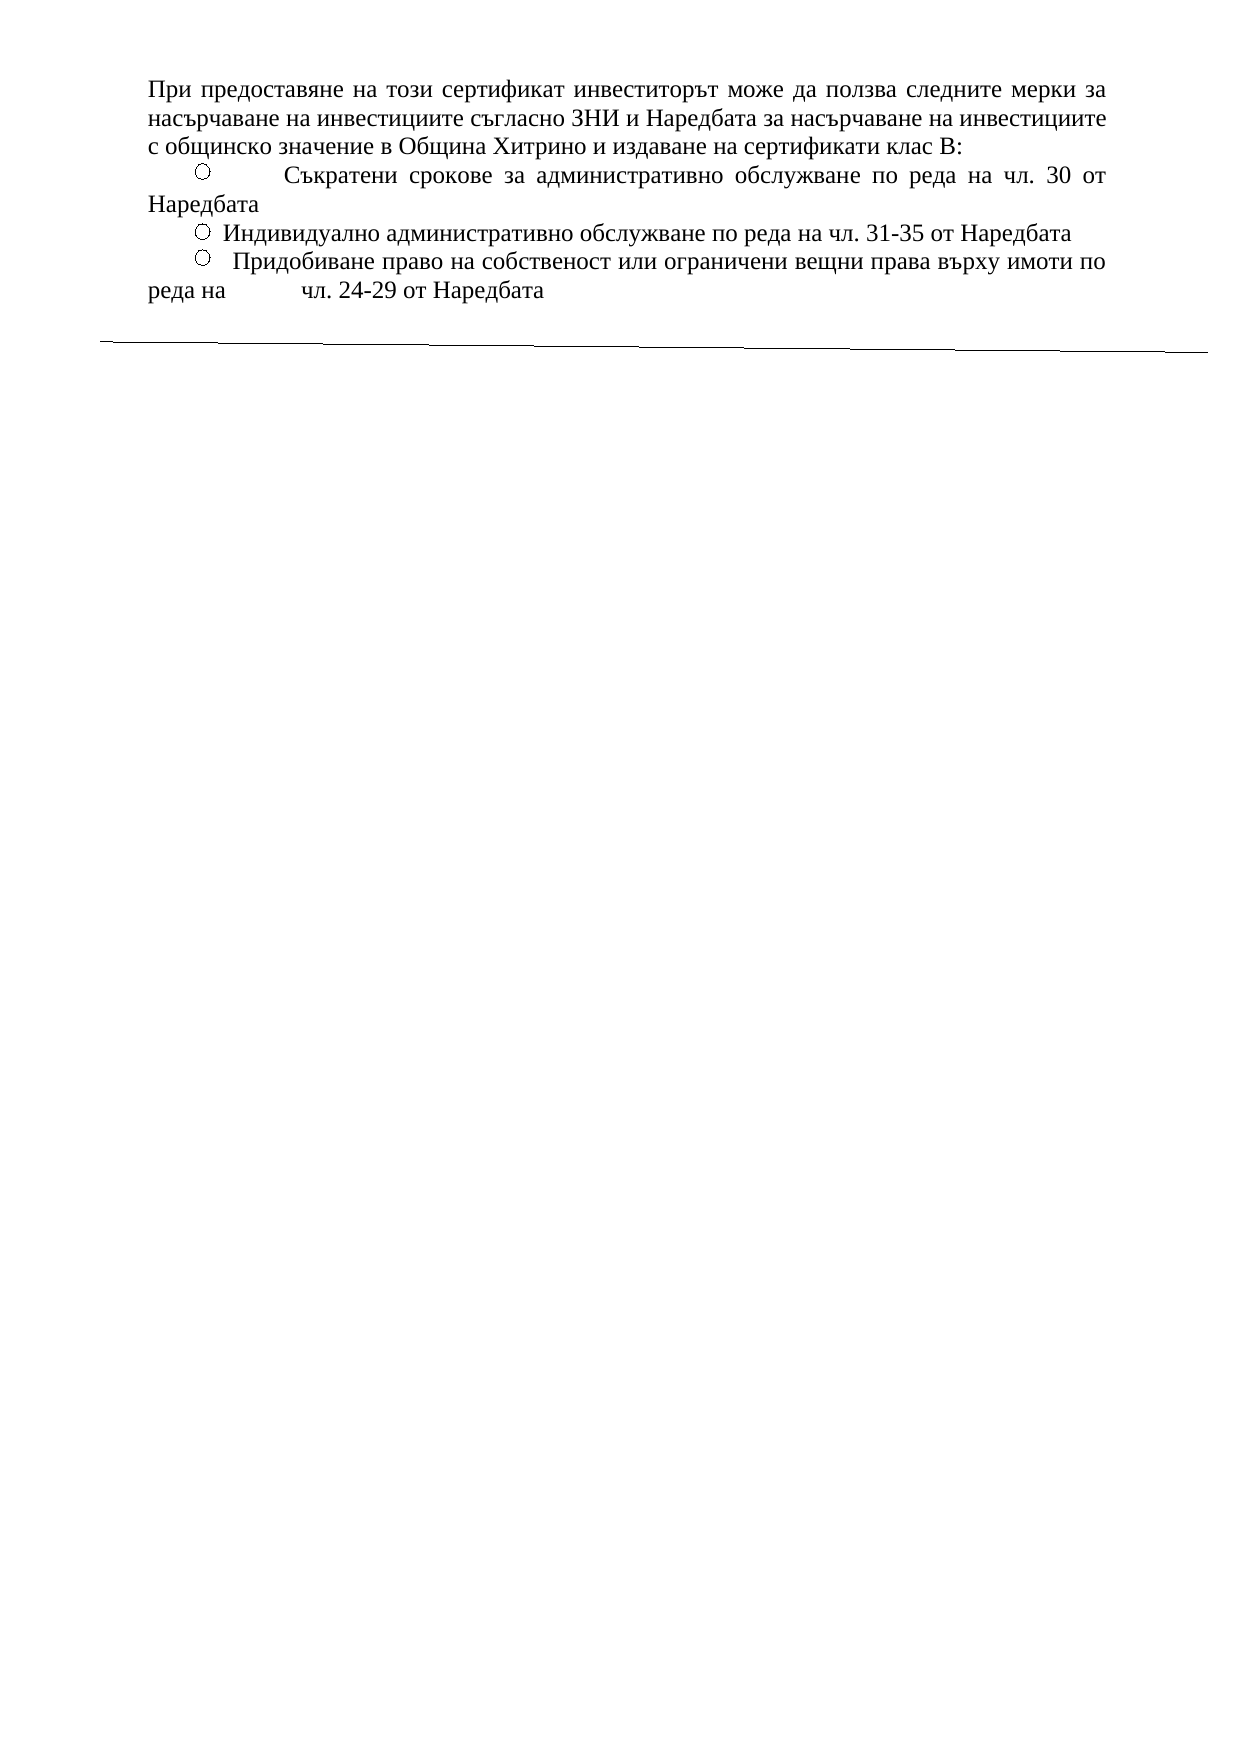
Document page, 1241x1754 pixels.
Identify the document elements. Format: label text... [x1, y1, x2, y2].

text Съкратени срокове за административно обслужване по реда на чл. 30 от Наредбата [148, 160, 1107, 218]
text Индивидуално административно обслужване по реда на чл. 31-35 от Наредбата [148, 218, 1107, 246]
text При предоставяне на този сертификат инвеститорът може да ползва следните мерки за насърчаване на инвестициите съгласно ЗНИ и Наредбата за насърчаване на инвестициите с общинско значение в Община Хитрино и издаване на сертификати клас В: [148, 74, 1107, 160]
text Придобиване право на собственост или ограничени вещни права върху имоти по реда на чл. 24-29 от Наредбата [148, 246, 1107, 304]
